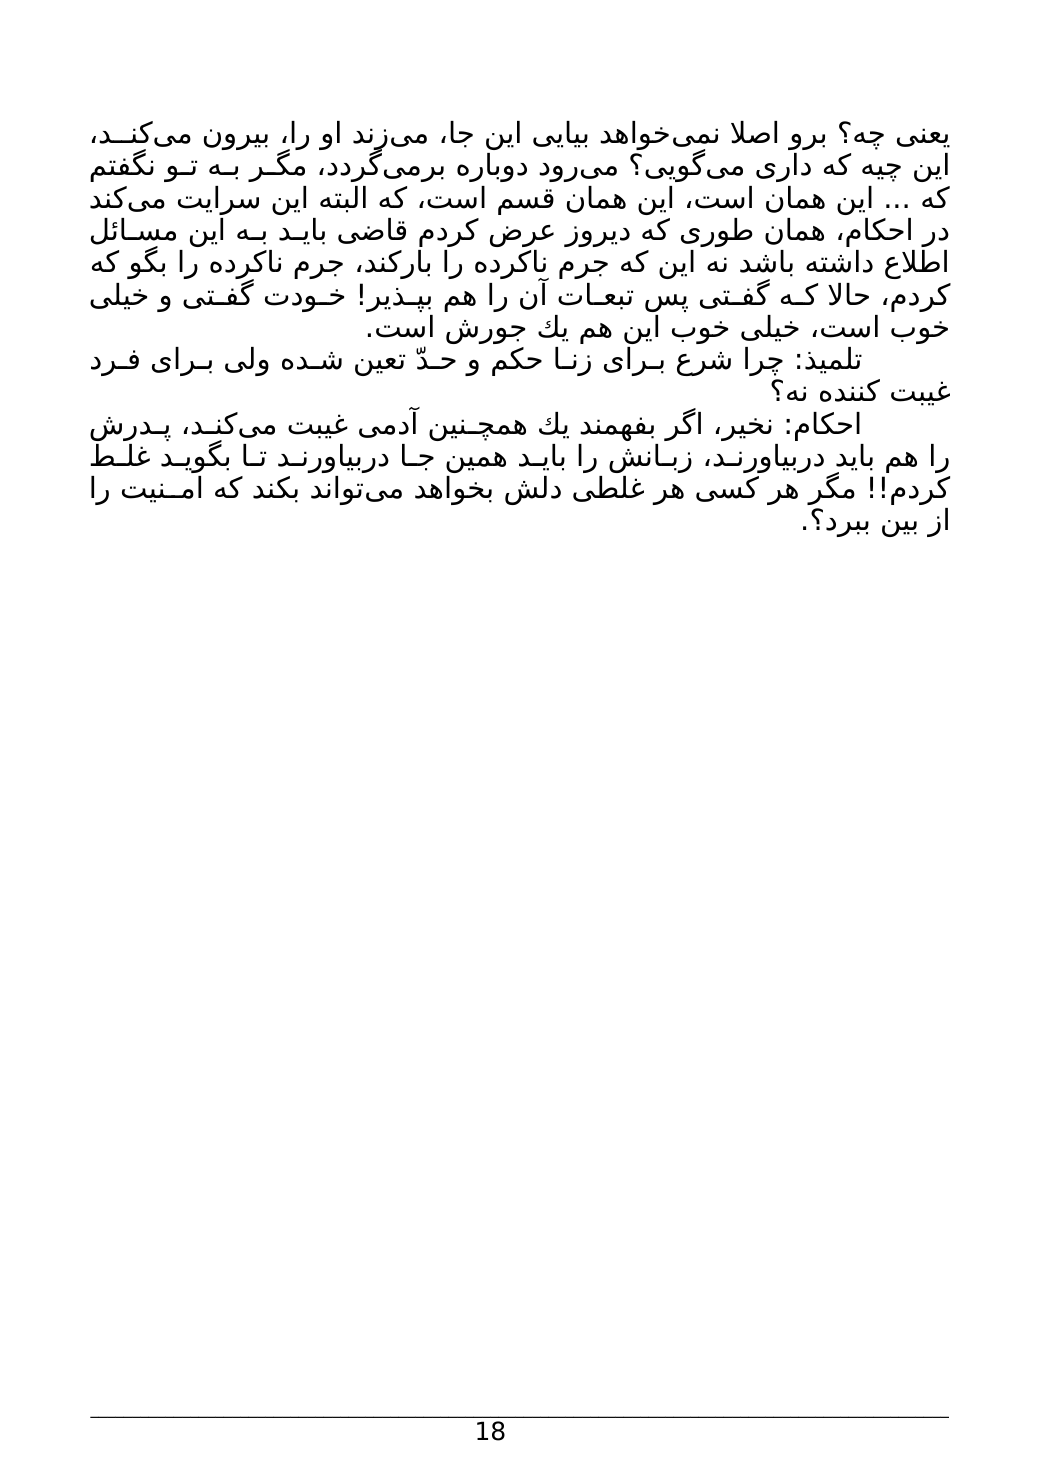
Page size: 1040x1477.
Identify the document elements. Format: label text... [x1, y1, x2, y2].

text احكام: نخیر، اگر بفهمند یك همچنین آدمی غیبت می‌كند، پدرش را هم باید دربیاورند، زبانش را باید همین جا دربیاورند تا بگوید غلط كردم!! مگر هر كسی هر غلطی دلش بخواهد می‌تواند بكند كه امنیت را از بین ببرد؟. [89, 408, 951, 538]
text تلمیذ: چرا شرع برای زنا حكم و حدّ تعین شده ولی برای فرد غیبت كننده نه؟ [89, 344, 951, 408]
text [89, 118, 951, 344]
